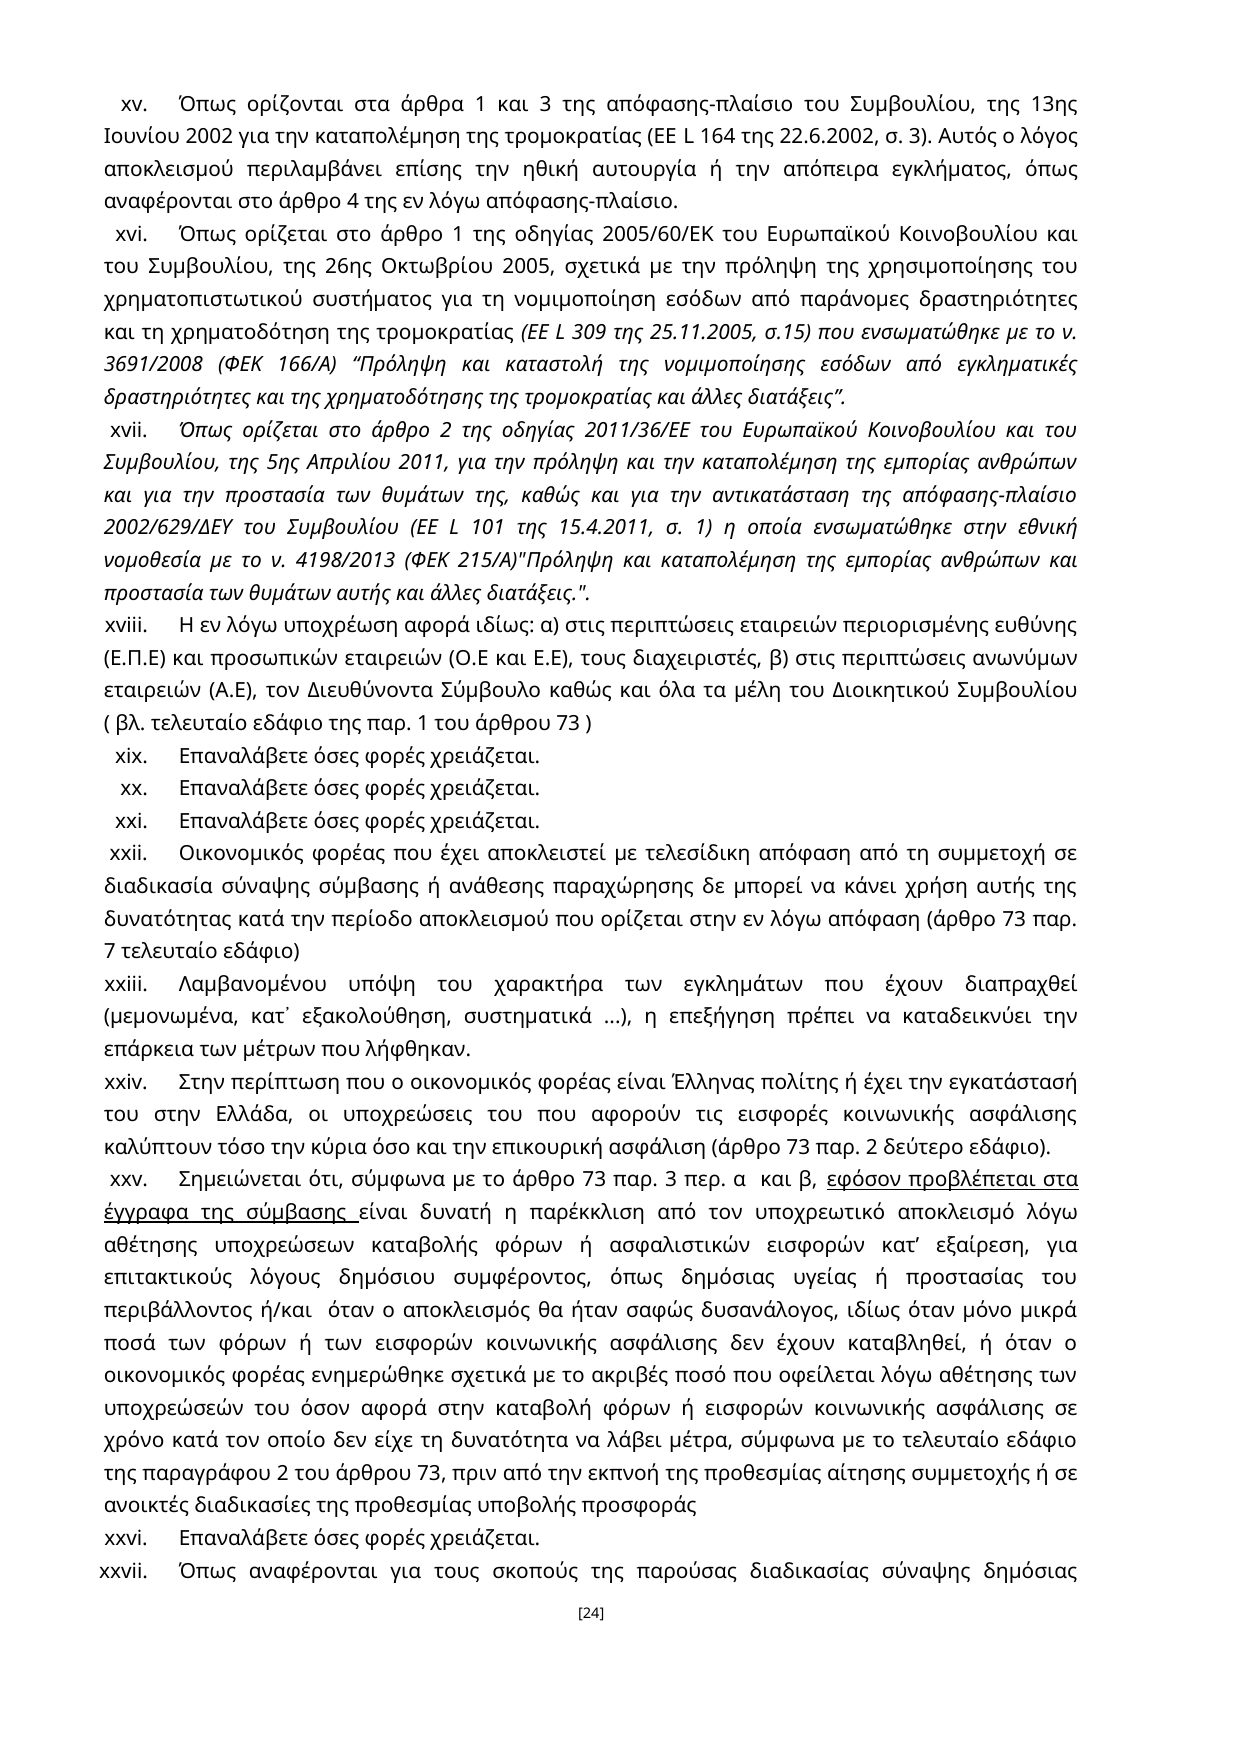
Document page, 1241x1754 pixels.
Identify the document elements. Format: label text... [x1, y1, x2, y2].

list Σημειώνεται ότι, σύμφωνα με το άρθρο 73 παρ. 3 περ. α και β, εφόσον προβλέπεται στα έγγραφα της σύμβασης είναι δυνατή η παρέκκλιση από τον υποχρεωτικό αποκλεισμό λόγω αθέτησης υποχρεώσεων καταβολής φόρων ή ασφαλιστικών εισφορών κατ’ εξαίρεση, για επιτακτικούς λόγους δημόσιου συμφέροντος, όπως δημόσιας υγείας ή προστασίας του περιβάλλοντος ή/και όταν ο αποκλεισμός θα ήταν σαφώς δυσανάλογος, ιδίως όταν μόνο μικρά ποσά των φόρων ή των εισφορών κοινωνικής ασφάλισης δεν έχουν καταβληθεί, ή όταν ο οικονομικός φορέας ενημερώθηκε σχετικά με το ακριβές ποσό που οφείλεται λόγω αθέτησης των υποχρεώσεών του όσον αφορά στην καταβολή φόρων ή εισφορών κοινωνικής ασφάλισης σε χρόνο κατά τον οποίο δεν είχε τη δυνατότητα να λάβει μέτρα, σύμφωνα με το τελευταίο εδάφιο της παραγράφου 2 του άρθρου 73, πριν από την εκπνοή της προθεσμίας αίτησης συμμετοχής ή σε ανοικτές διαδικασίες της προθεσμίας υποβολής προσφοράς [103, 1164, 1078, 1519]
list Οικονομικός φορέας που έχει αποκλειστεί με τελεσίδικη απόφαση από τη συμμετοχή σε διαδικασία σύναψης σύμβασης ή ανάθεσης παραχώρησης δε μπορεί να κάνει χρήση αυτής της δυνατότητας κατά την περίοδο αποκλεισμού που ορίζεται στην εν λόγω απόφαση (άρθρο 73 παρ. 7 τελευταίο εδάφιο) [103, 838, 1078, 965]
list Επαναλάβετε όσες φορές χρειάζεται. [103, 741, 1078, 769]
list Επαναλάβετε όσες φορές χρειάζεται. [103, 1523, 1078, 1552]
list Όπως ορίζεται στο άρθρο 2 της οδηγίας 2011/36/ΕΕ του Ευρωπαϊκού Κοινοβουλίου και του Συμβουλίου, της 5ης Απριλίου 2011, για την πρόληψη και την καταπολέμηση της εμπορίας ανθρώπων και για την προστασία των θυμάτων της, καθώς και για την αντικατάσταση της απόφασης-πλαίσιο 2002/629/ΔΕΥ του Συμβουλίου (ΕΕ L 101 της 15.4.2011, σ. 1) η οποία ενσωματώθηκε στην εθνική νομοθεσία με το ν. 4198/2013 (ΦΕΚ 215/Α)"Πρόληψη και καταπολέμηση της εμπορίας ανθρώπων και προστασία των θυμάτων αυτής και άλλες διατάξεις.". [103, 415, 1078, 606]
list Όπως ορίζεται στο άρθρο 1 της οδηγίας 2005/60/ΕΚ του Ευρωπαϊκού Κοινοβουλίου και του Συμβουλίου, της 26ης Οκτωβρίου 2005, σχετικά με την πρόληψη της χρησιμοποίησης του χρηματοπιστωτικού συστήματος για τη νομιμοποίηση εσόδων από παράνομες δραστηριότητες και τη χρηματοδότηση της τρομοκρατίας (ΕΕ L 309 της 25.11.2005, σ.15) που ενσωματώθηκε με το ν. 3691/2008 (ΦΕΚ 166/Α) “Πρόληψη και καταστολή της νομιμοποίησης εσόδων από εγκληματικές δραστηριότητες και της χρηματοδότησης της τρομοκρατίας και άλλες διατάξεις”. [103, 219, 1078, 411]
list Στην περίπτωση που ο οικονομικός φορέας είναι Έλληνας πολίτης ή έχει την εγκατάστασή του στην Ελλάδα, οι υποχρεώσεις του που αφορούν τις εισφορές κοινωνικής ασφάλισης καλύπτουν τόσο την κύρια όσο και την επικουρική ασφάλιση (άρθρο 73 παρ. 2 δεύτερο εδάφιο). [103, 1067, 1078, 1160]
list Λαμβανομένου υπόψη του χαρακτήρα των εγκλημάτων που έχουν διαπραχθεί (μεμονωμένα, κατ᾽ εξακολούθηση, συστηματικά ...), η επεξήγηση πρέπει να καταδεικνύει την επάρκεια των μέτρων που λήφθηκαν. [103, 969, 1078, 1063]
list Όπως ορίζονται στα άρθρα 1 και 3 της απόφασης-πλαίσιο του Συμβουλίου, της 13ης Ιουνίου 2002 για την καταπολέμηση της τρομοκρατίας (ΕΕ L 164 της 22.6.2002, σ. 3). Αυτός ο λόγος αποκλεισμού περιλαμβάνει επίσης την ηθική αυτουργία ή την απόπειρα εγκλήματος, όπως αναφέρονται στο άρθρο 4 της εν λόγω απόφασης-πλαίσιο. [103, 89, 1078, 215]
list Επαναλάβετε όσες φορές χρειάζεται. [103, 773, 1078, 802]
list Η εν λόγω υποχρέωση αφορά ιδίως: α) στις περιπτώσεις εταιρειών περιορισμένης ευθύνης (Ε.Π.Ε) και προσωπικών εταιρειών (Ο.Ε και Ε.Ε), τους διαχειριστές, β) στις περιπτώσεις ανωνύμων εταιρειών (Α.Ε), τον Διευθύνοντα Σύμβουλο καθώς και όλα τα μέλη του Διοικητικού Συμβουλίου ( βλ. τελευταίο εδάφιο της παρ. 1 του άρθρου 73 ) [103, 610, 1078, 737]
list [103, 1556, 1078, 1584]
list Επαναλάβετε όσες φορές χρειάζεται. [103, 806, 1078, 834]
